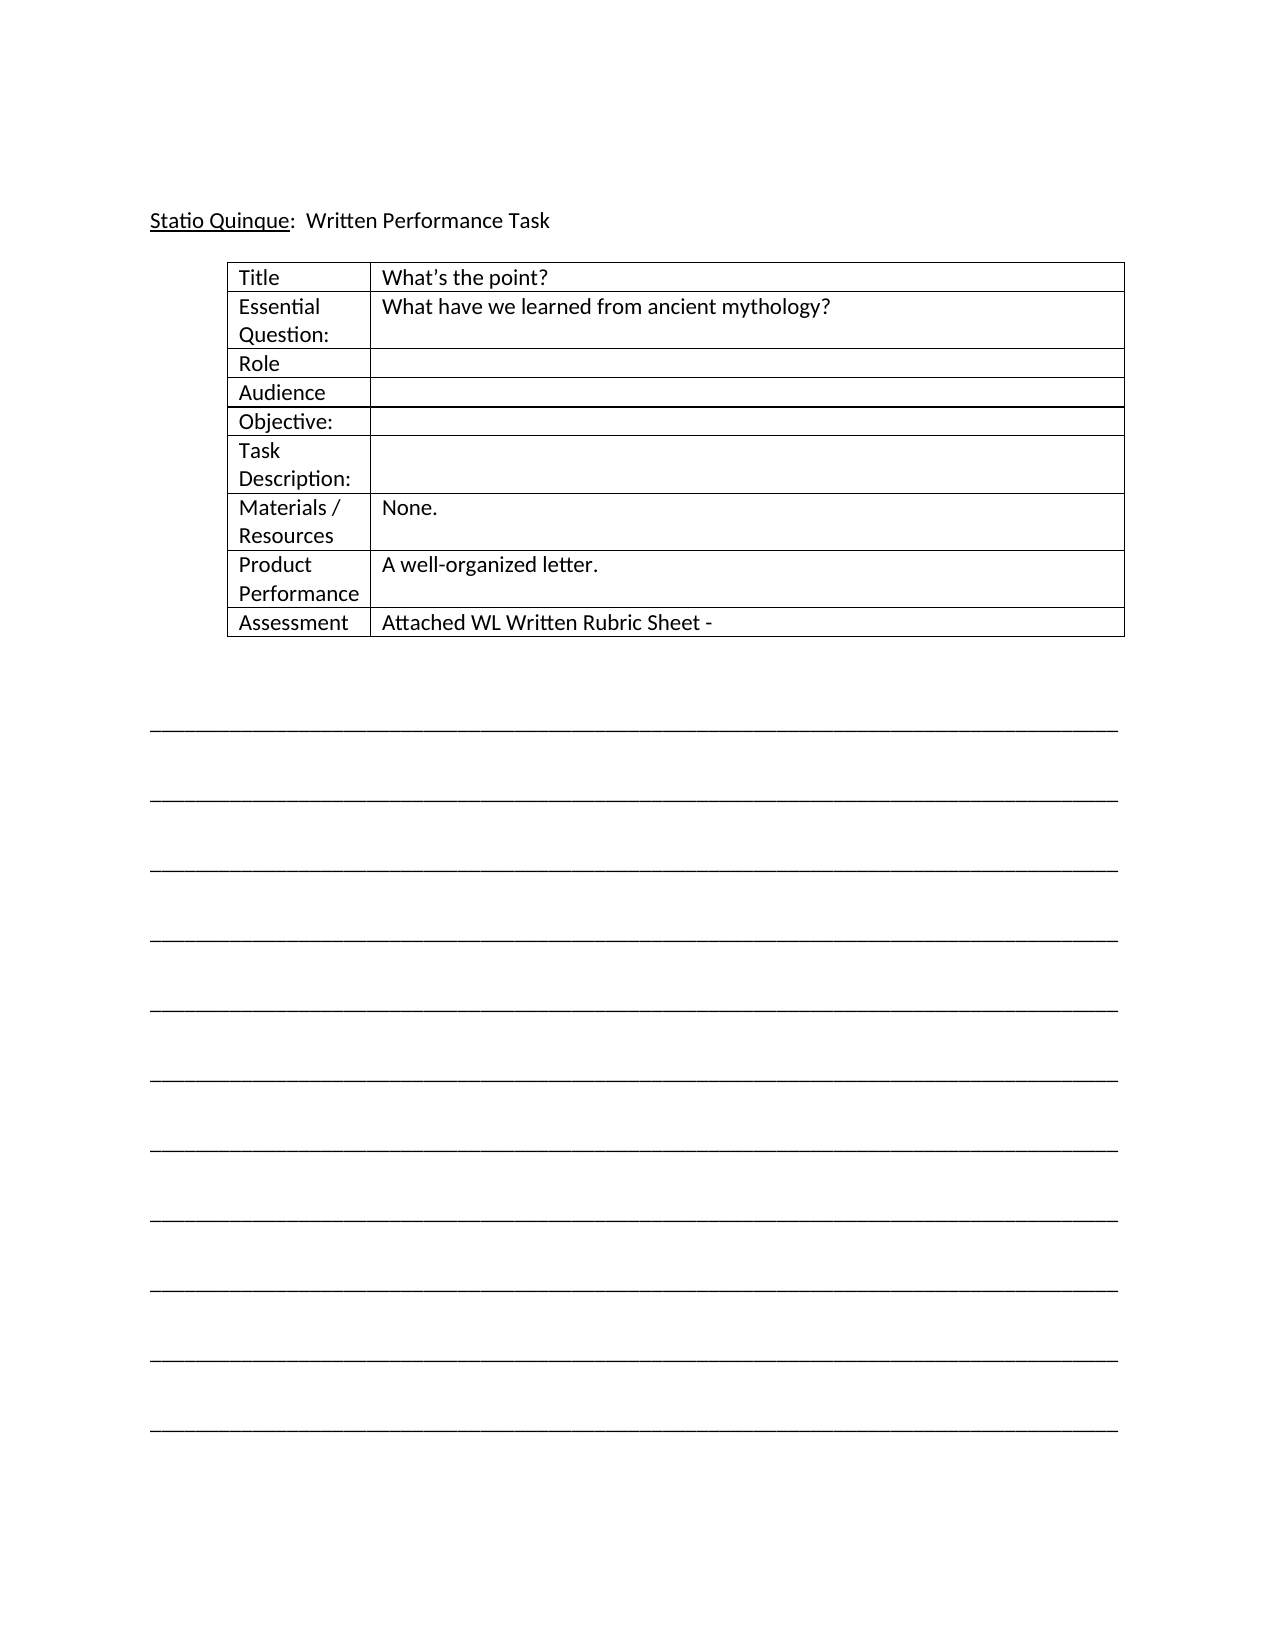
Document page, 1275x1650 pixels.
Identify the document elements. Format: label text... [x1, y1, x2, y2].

table_cell None. [371, 494, 1124, 549]
table_cell Essential Question: [228, 292, 370, 348]
table_cell What have we learned from ancient mythology? [371, 292, 1124, 348]
table_header Title [228, 263, 370, 291]
table_cell A well-organized letter. [371, 551, 1124, 607]
list _____________________________________________________________________________________ [150, 847, 1125, 875]
table_cell [371, 378, 1124, 406]
list _____________________________________________________________________________________ [150, 917, 1125, 945]
list _____________________________________________________________________________________ [150, 1057, 1125, 1085]
table_cell Role [228, 349, 370, 377]
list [150, 1337, 1125, 1365]
list _____________________________________________________________________________________ [150, 1267, 1125, 1295]
table_cell [371, 408, 1124, 435]
list _____________________________________________________________________________________ [150, 707, 1125, 735]
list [150, 1407, 1125, 1435]
list _____________________________________________________________________________________ [150, 987, 1125, 1015]
table_cell Attached WL Written Rubric Sheet - [371, 608, 1124, 636]
table_cell Product Performance [228, 551, 370, 607]
table_cell Materials / Resources [228, 494, 370, 549]
table_cell Task Description: [228, 436, 370, 492]
table_cell Audience [228, 378, 370, 406]
table_cell Assessment [228, 608, 370, 636]
table_cell [371, 349, 1124, 377]
text Statio Quinque: Written Performance Task [150, 206, 1125, 234]
list _____________________________________________________________________________________ [150, 777, 1125, 805]
table_cell [371, 436, 1124, 492]
list _____________________________________________________________________________________ [150, 1127, 1125, 1155]
table_header What’s the point? [371, 263, 1124, 291]
table_cell Objective: [228, 408, 370, 435]
list _____________________________________________________________________________________ [150, 1197, 1125, 1225]
